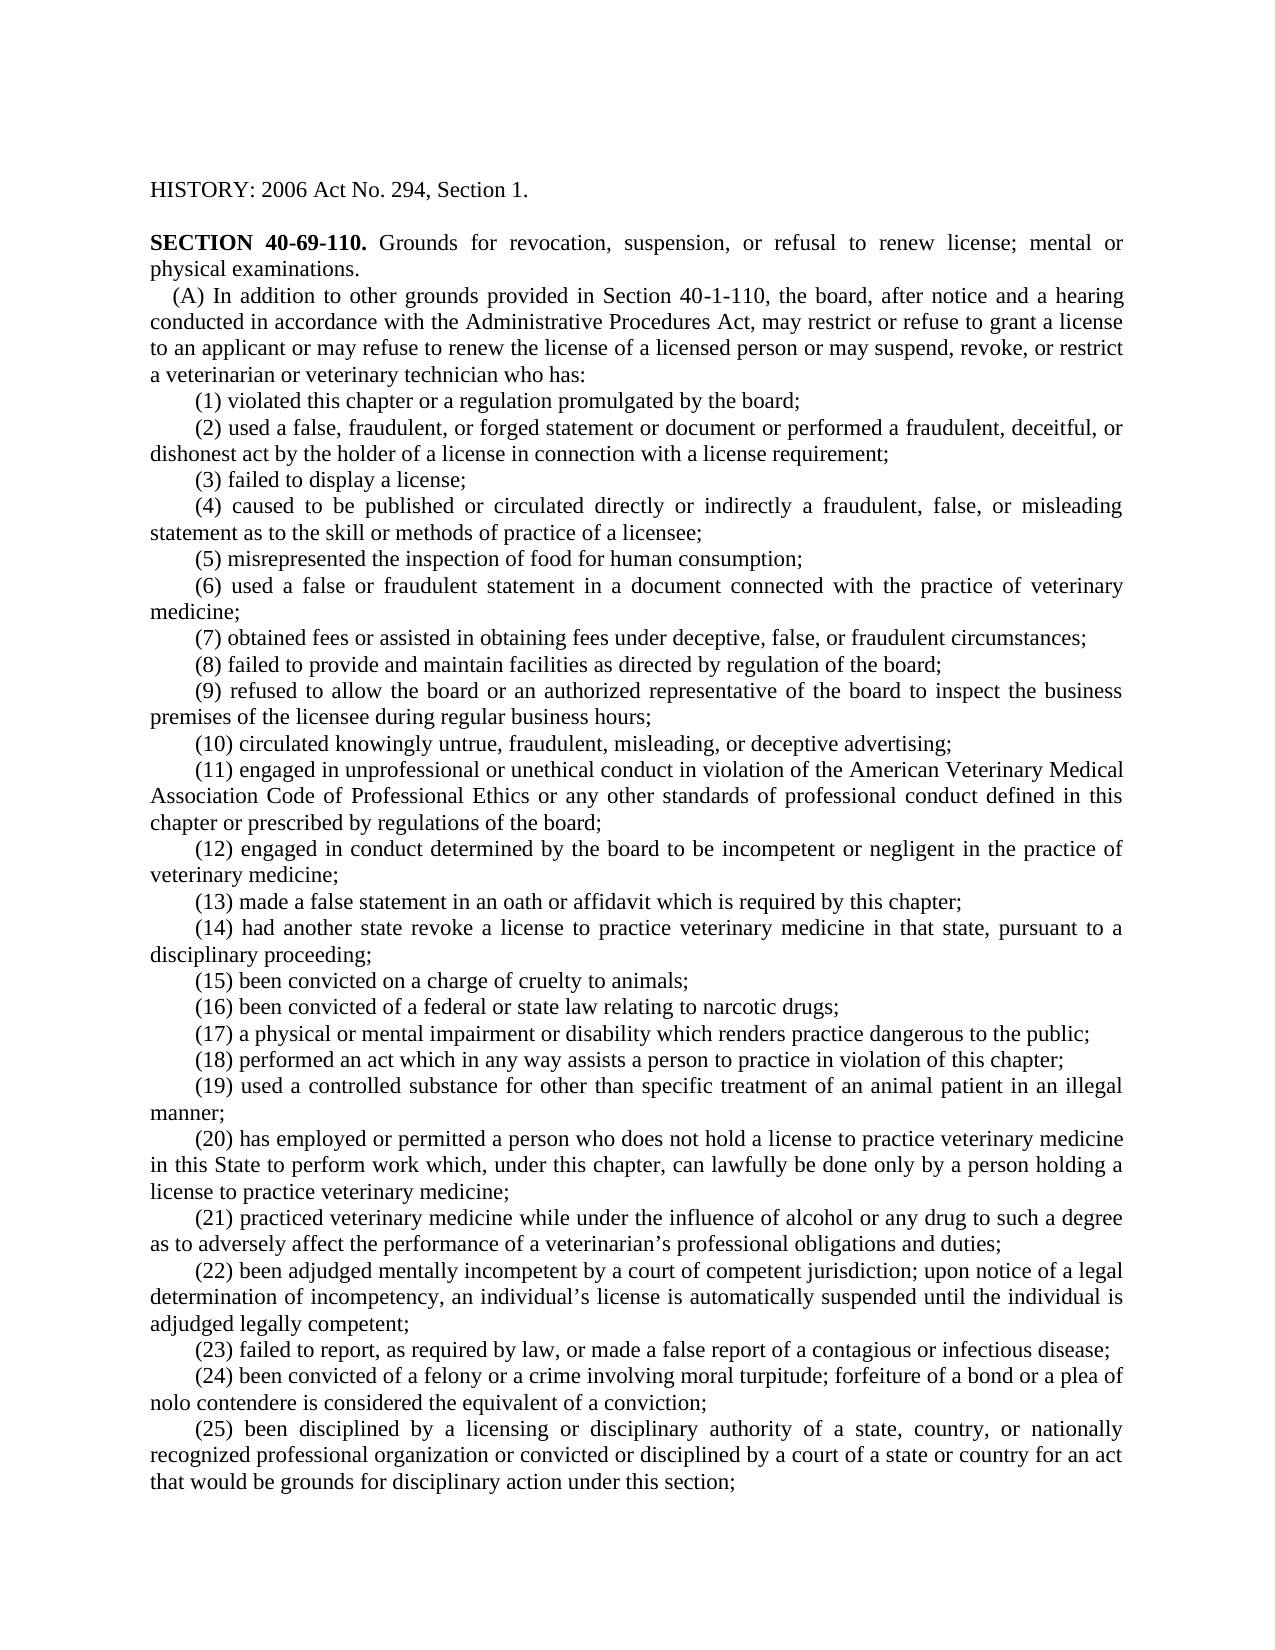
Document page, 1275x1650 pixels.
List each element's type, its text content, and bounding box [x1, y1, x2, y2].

text (16) been convicted of a federal or state law relating to narcotic drugs; [150, 993, 1125, 1020]
text HISTORY: 2006 Act No. 294, Section 1. [150, 176, 1125, 203]
text (23) failed to report, as required by law, or made a false report of a contagious or infectious disease; [150, 1336, 1125, 1362]
text (3) failed to display a license; [150, 466, 1125, 493]
text (25) been disciplined by a licensing or disciplinary authority of a state, country, or nationally recognized professional organization or convicted or disciplined by a court of a state or country for an act that would be grounds for disciplinary action under this section; [150, 1415, 1125, 1494]
text SECTION 40-69-110. Grounds for revocation, suspension, or refusal to renew license; mental or physical examinations. [150, 229, 1125, 282]
text (20) has employed or permitted a person who does not hold a license to practice veterinary medicine in this State to perform work which, under this chapter, can lawfully be done only by a person holding a license to practice veterinary medicine; [150, 1125, 1125, 1204]
text (8) failed to provide and maintain facilities as directed by regulation of the board; [150, 651, 1125, 677]
text (1) violated this chapter or a regulation promulgated by the board; [150, 387, 1125, 413]
text (22) been adjudged mentally incompetent by a court of competent jurisdiction; upon notice of a legal determination of incompetency, an individual’s license is automatically suspended until the individual is adjudged legally competent; [150, 1257, 1125, 1336]
text (7) obtained fees or assisted in obtaining fees under deceptive, false, or fraudulent circumstances; [150, 624, 1125, 651]
text (14) had another state revoke a license to practice veterinary medicine in that state, pursuant to a disciplinary proceeding; [150, 914, 1125, 967]
text (12) engaged in conduct determined by the board to be incompetent or negligent in the practice of veterinary medicine; [150, 835, 1125, 888]
text (17) a physical or mental impairment or disability which renders practice dangerous to the public; [150, 1020, 1125, 1046]
text (6) used a false or fraudulent statement in a document connected with the practice of veterinary medicine; [150, 572, 1125, 624]
text (21) practiced veterinary medicine while under the influence of alcohol or any drug to such a degree as to adversely affect the performance of a veterinarian’s professional obligations and duties; [150, 1204, 1125, 1257]
text (2) used a false, fraudulent, or forged statement or document or performed a fraudulent, deceitful, or dishonest act by the holder of a license in connection with a license requirement; [150, 413, 1125, 466]
text (11) engaged in unprofessional or unethical conduct in violation of the American Veterinary Medical Association Code of Professional Ethics or any other standards of professional conduct defined in this chapter or prescribed by regulations of the board; [150, 756, 1125, 835]
text (A) In addition to other grounds provided in Section 40-1-110, the board, after notice and a hearing conducted in accordance with the Administrative Procedures Act, may restrict or refuse to grant a license to an applicant or may refuse to renew the license of a licensed person or may suspend, revoke, or restrict a veterinarian or veterinary technician who has: [150, 282, 1125, 387]
text (15) been convicted on a charge of cruelty to animals; [150, 967, 1125, 993]
text (13) made a false statement in an oath or affidavit which is required by this chapter; [150, 888, 1125, 914]
text (9) refused to allow the board or an authorized representative of the board to inspect the business premises of the licensee during regular business hours; [150, 677, 1125, 730]
text (19) used a controlled substance for other than specific treatment of an animal patient in an illegal manner; [150, 1072, 1125, 1125]
text (4) caused to be published or circulated directly or indirectly a fraudulent, false, or misleading statement as to the skill or methods of practice of a licensee; [150, 493, 1125, 545]
text (18) performed an act which in any way assists a person to practice in violation of this chapter; [150, 1046, 1125, 1072]
text (10) circulated knowingly untrue, fraudulent, misleading, or deceptive advertising; [150, 730, 1125, 756]
text (5) misrepresented the inspection of food for human consumption; [150, 545, 1125, 572]
text (24) been convicted of a felony or a crime involving moral turpitude; forfeiture of a bond or a plea of nolo contendere is considered the equivalent of a conviction; [150, 1362, 1125, 1415]
